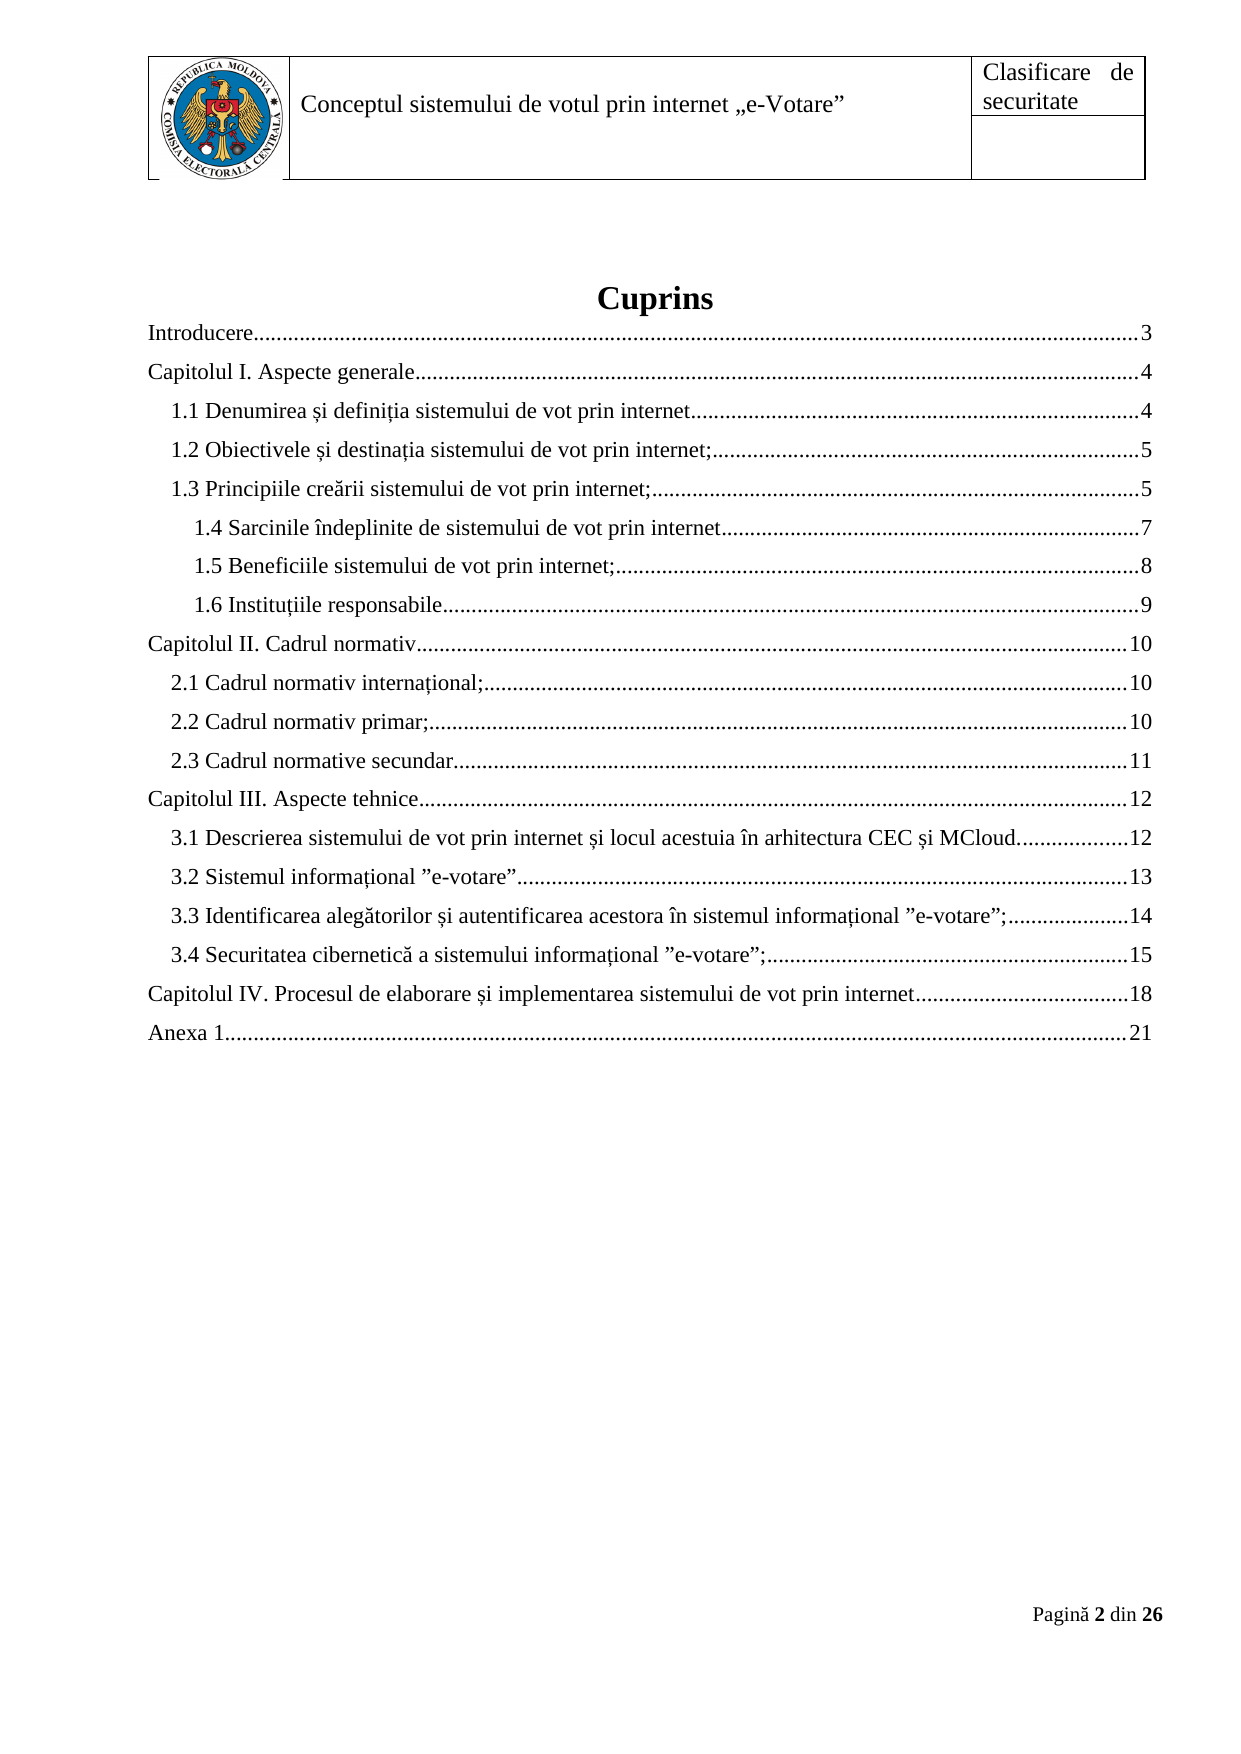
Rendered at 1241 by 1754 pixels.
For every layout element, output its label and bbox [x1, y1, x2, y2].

picture [159, 57, 283, 180]
